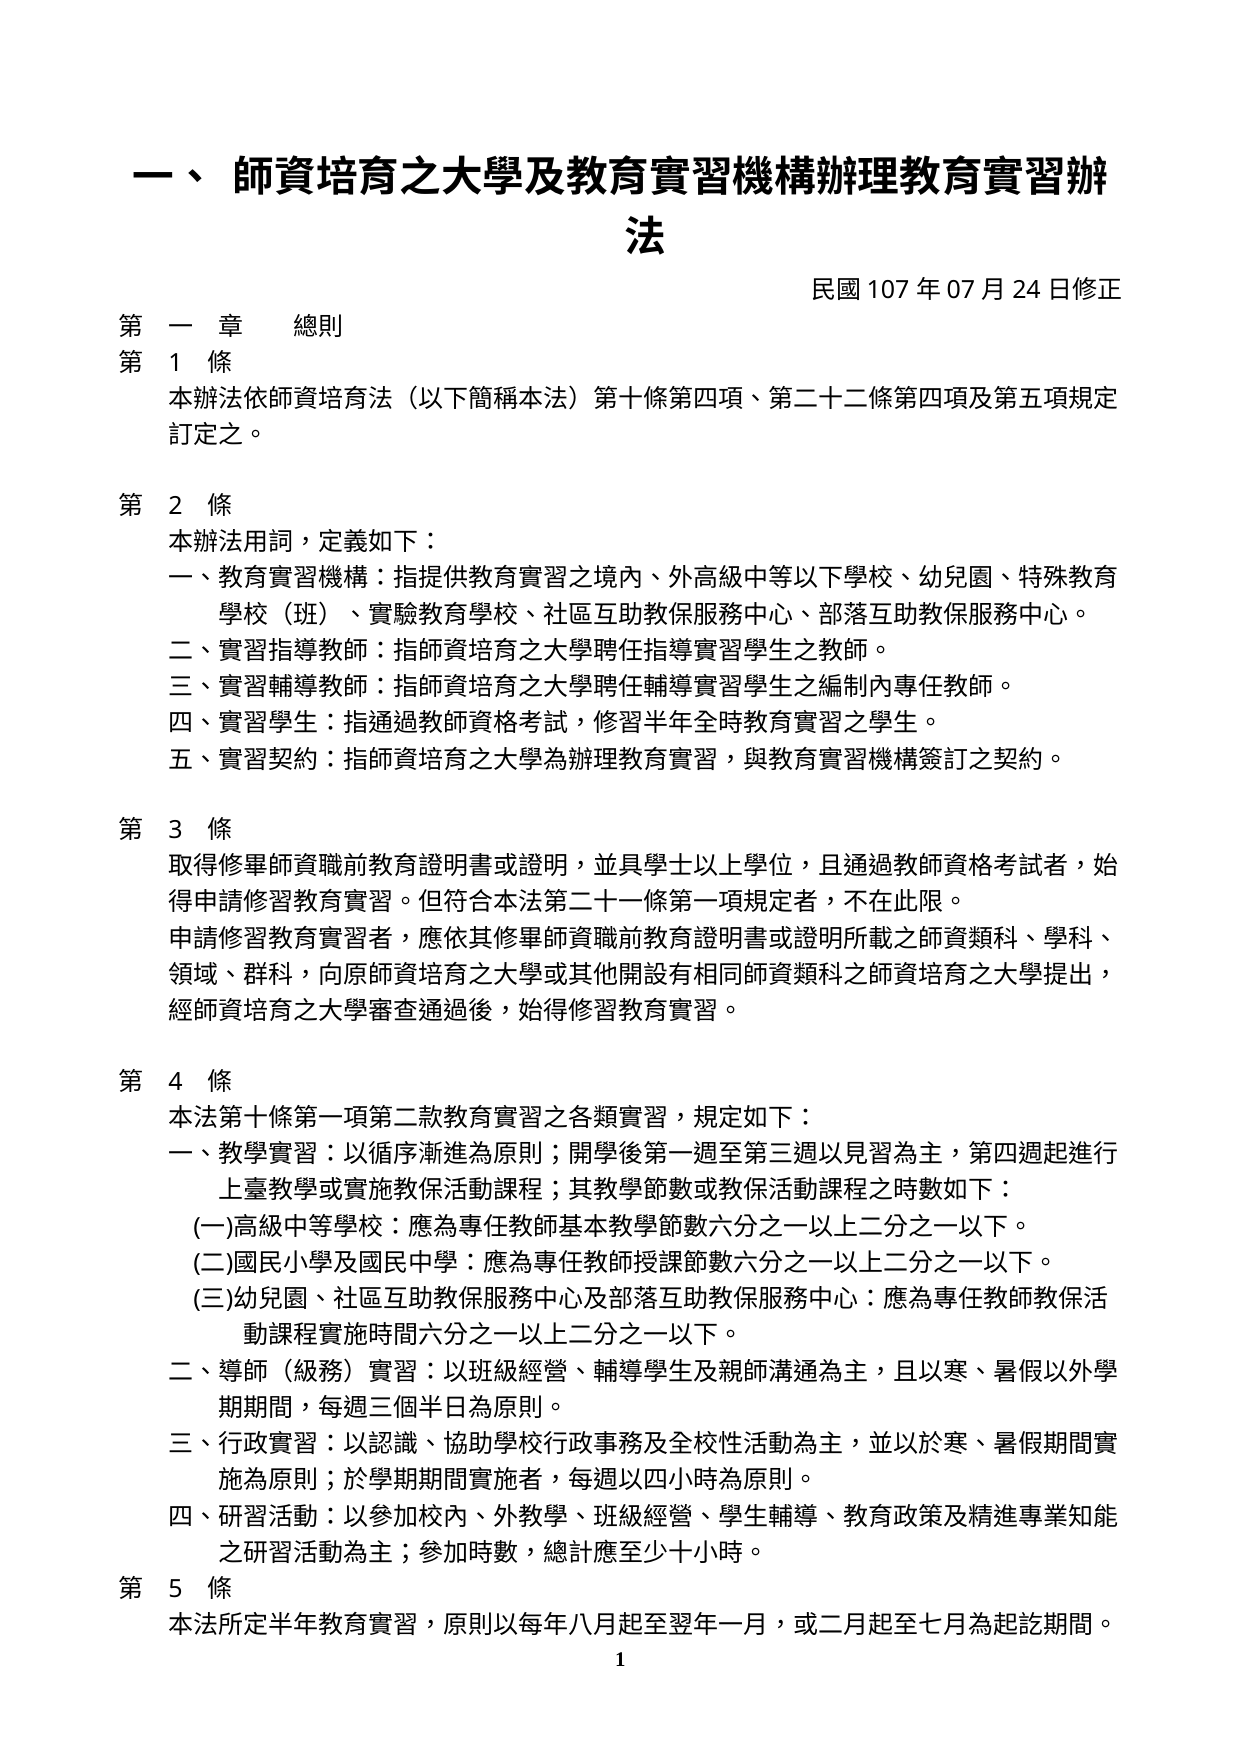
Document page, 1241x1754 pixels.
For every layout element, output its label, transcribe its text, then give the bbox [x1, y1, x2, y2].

text 第 3 條 [118, 809, 1122, 846]
text 本法所定半年教育實習，原則以每年八月起至翌年一月，或二月起至七月為起訖期間。 [118, 1605, 1122, 1641]
text 本辦法依師資培育法（以下簡稱本法）第十條第四項、第二十二條第四項及第五項規定訂定之。 [118, 379, 1122, 451]
title 師資培育之大學及教育實習機構辦理教育實習辦法 [118, 143, 1122, 264]
text 第 4 條 [118, 1061, 1122, 1097]
text 三、實習輔導教師：指師資培育之大學聘任輔導實習學生之編制內專任教師。 [118, 667, 1122, 703]
text (一)高級中等學校：應為專任教師基本教學節數六分之一以上二分之一以下。 [118, 1206, 1122, 1242]
text 第 1 條 [118, 342, 1122, 379]
text 一、教育實習機構：指提供教育實習之境內、外高級中等以下學校、幼兒園、特殊教育學校（班）、實驗教育學校、社區互助教保服務中心、部落互助教保服務中心。 [118, 558, 1122, 630]
text 第 2 條 [118, 485, 1122, 522]
text 二、實習指導教師：指師資培育之大學聘任指導實習學生之教師。 [118, 630, 1122, 667]
text 五、實習契約：指師資培育之大學為辦理教育實習，與教育實習機構簽訂之契約。 [118, 739, 1122, 775]
text 三、行政實習：以認識、協助學校行政事務及全校性活動為主，並以於寒、暑假期間實施為原則；於學期期間實施者，每週以四小時為原則。 [118, 1423, 1122, 1496]
text 申請修習教育實習者，應依其修畢師資職前教育證明書或證明所載之師資類科、學科、領域、群科，向原師資培育之大學或其他開設有相同師資類科之師資培育之大學提出，經師資培育之大學審查通過後，始得修習教育實習。 [118, 918, 1122, 1027]
text (三)幼兒園、社區互助教保服務中心及部落互助教保服務中心：應為專任教師教保活動課程實施時間六分之一以上二分之一以下。 [118, 1278, 1122, 1351]
text 第 一 章 總則 [118, 306, 1122, 342]
text 取得修畢師資職前教育證明書或證明，並具學士以上學位，且通過教師資格考試者，始得申請修習教育實習。但符合本法第二十一條第一項規定者，不在此限。 [118, 846, 1122, 918]
text 本法第十條第一項第二款教育實習之各類實習，規定如下： [118, 1097, 1122, 1133]
text 第 5 條 [118, 1568, 1122, 1605]
text 一、教學實習：以循序漸進為原則；開學後第一週至第三週以見習為主，第四週起進行上臺教學或實施教保活動課程；其教學節數或教保活動課程之時數如下： [118, 1133, 1122, 1206]
text 本辦法用詞，定義如下： [118, 522, 1122, 558]
text 四、研習活動：以參加校內、外教學、班級經營、學生輔導、教育政策及精進專業知能之研習活動為主；參加時數，總計應至少十小時。 [118, 1496, 1122, 1568]
text 民國 107 年 07 月 24 日修正 [118, 270, 1122, 306]
text 四、實習學生：指通過教師資格考試，修習半年全時教育實習之學生。 [118, 703, 1122, 739]
text 二、導師（級務）實習：以班級經營、輔導學生及親師溝通為主，且以寒、暑假以外學期期間，每週三個半日為原則。 [118, 1351, 1122, 1423]
text (二)國民小學及國民中學：應為專任教師授課節數六分之一以上二分之一以下。 [118, 1242, 1122, 1278]
